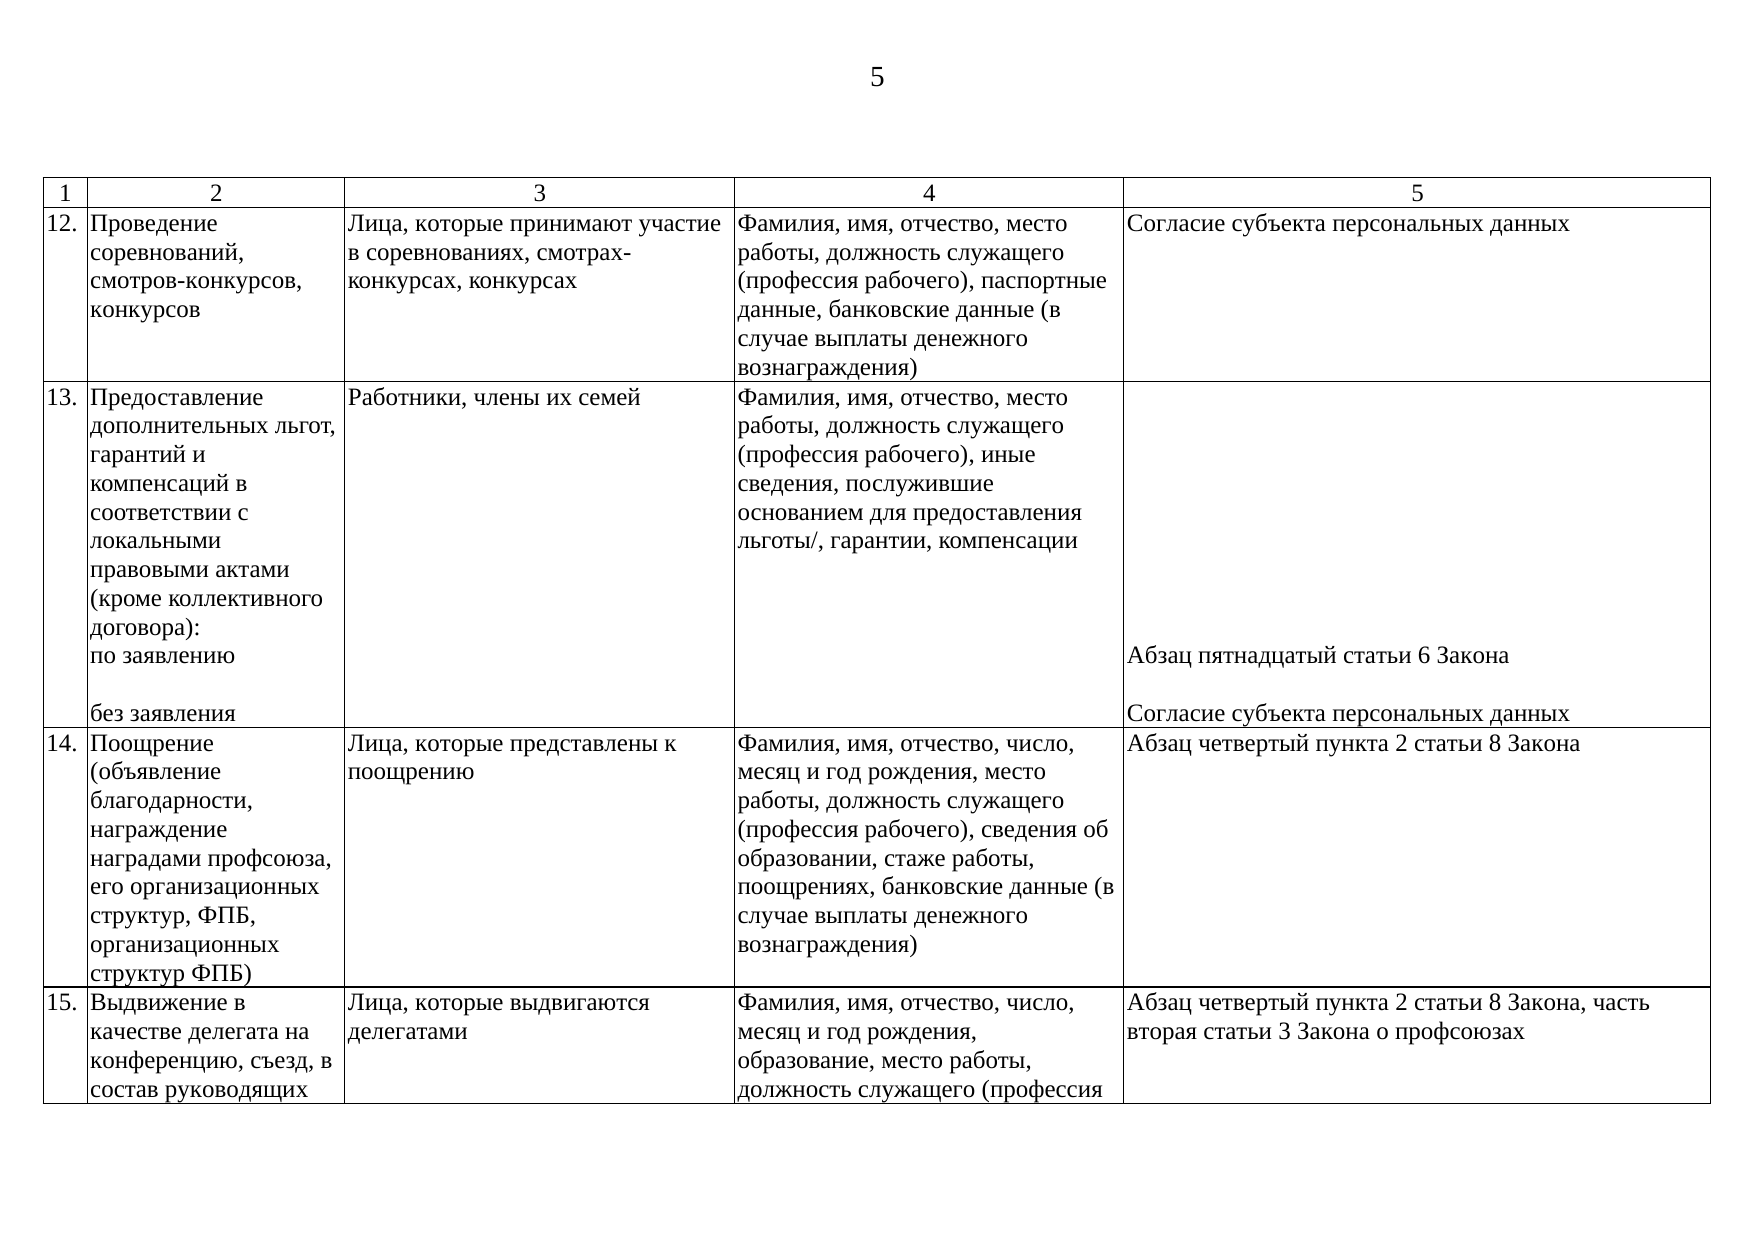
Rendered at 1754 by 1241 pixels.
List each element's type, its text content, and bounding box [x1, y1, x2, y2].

table_cell Фамилия, имя, отчество, место работы, должность служащего (профессия рабочего), иные сведения, послужившие основанием для предоставления льготы/, гарантии, компенсации [735, 382, 1123, 727]
table_cell [44, 988, 87, 1102]
table_cell [44, 208, 87, 381]
table_cell Фамилия, имя, отчество, число, месяц и год рождения, место работы, должность служащего (профессия рабочего), сведения об образовании, стаже работы, поощрениях, банковские данные (в случае выплаты денежного вознаграждения) [735, 728, 1123, 986]
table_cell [735, 988, 1123, 1102]
table_header 5 [1124, 178, 1710, 207]
table_cell Согласие субъекта персональных данных [1124, 208, 1710, 381]
table_cell Абзац пятнадцатый статьи 6 Закона Согласие субъекта персональных данных [1124, 382, 1710, 727]
table_header 4 [735, 178, 1123, 207]
table_header 3 [345, 178, 734, 207]
table_cell Лица, которые представлены к поощрению [345, 728, 734, 986]
table_cell Проведение соревнований, смотров-конкурсов, конкурсов [88, 208, 344, 381]
table_cell Абзац четвертый пункта 2 статьи 8 Закона [1124, 728, 1710, 986]
table_cell [44, 728, 87, 986]
table_cell Поощрение (объявление благодарности, награждение наградами профсоюза, его организационных структур, ФПБ, организационных структур ФПБ) [88, 728, 344, 986]
table_header 2 [88, 178, 344, 207]
table_cell Лица, которые принимают участие в соревнованиях, смотрах-конкурсах, конкурсах [345, 208, 734, 381]
table_cell Фамилия, имя, отчество, место работы, должность служащего (профессия рабочего), паспортные данные, банковские данные (в случае выплаты денежного вознаграждения) [735, 208, 1123, 381]
table_cell Работники, члены их семей [345, 382, 734, 727]
table_header 1 [44, 178, 87, 207]
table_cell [88, 988, 344, 1102]
table_cell Предоставление дополнительных льгот, гарантий и компенсаций в соответствии с локальными правовыми актами (кроме коллективного договора): по заявлению без заявления [88, 382, 344, 727]
table_cell Лица, которые выдвигаются делегатами [345, 988, 734, 1102]
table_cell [1124, 988, 1710, 1102]
table_cell [44, 382, 87, 727]
